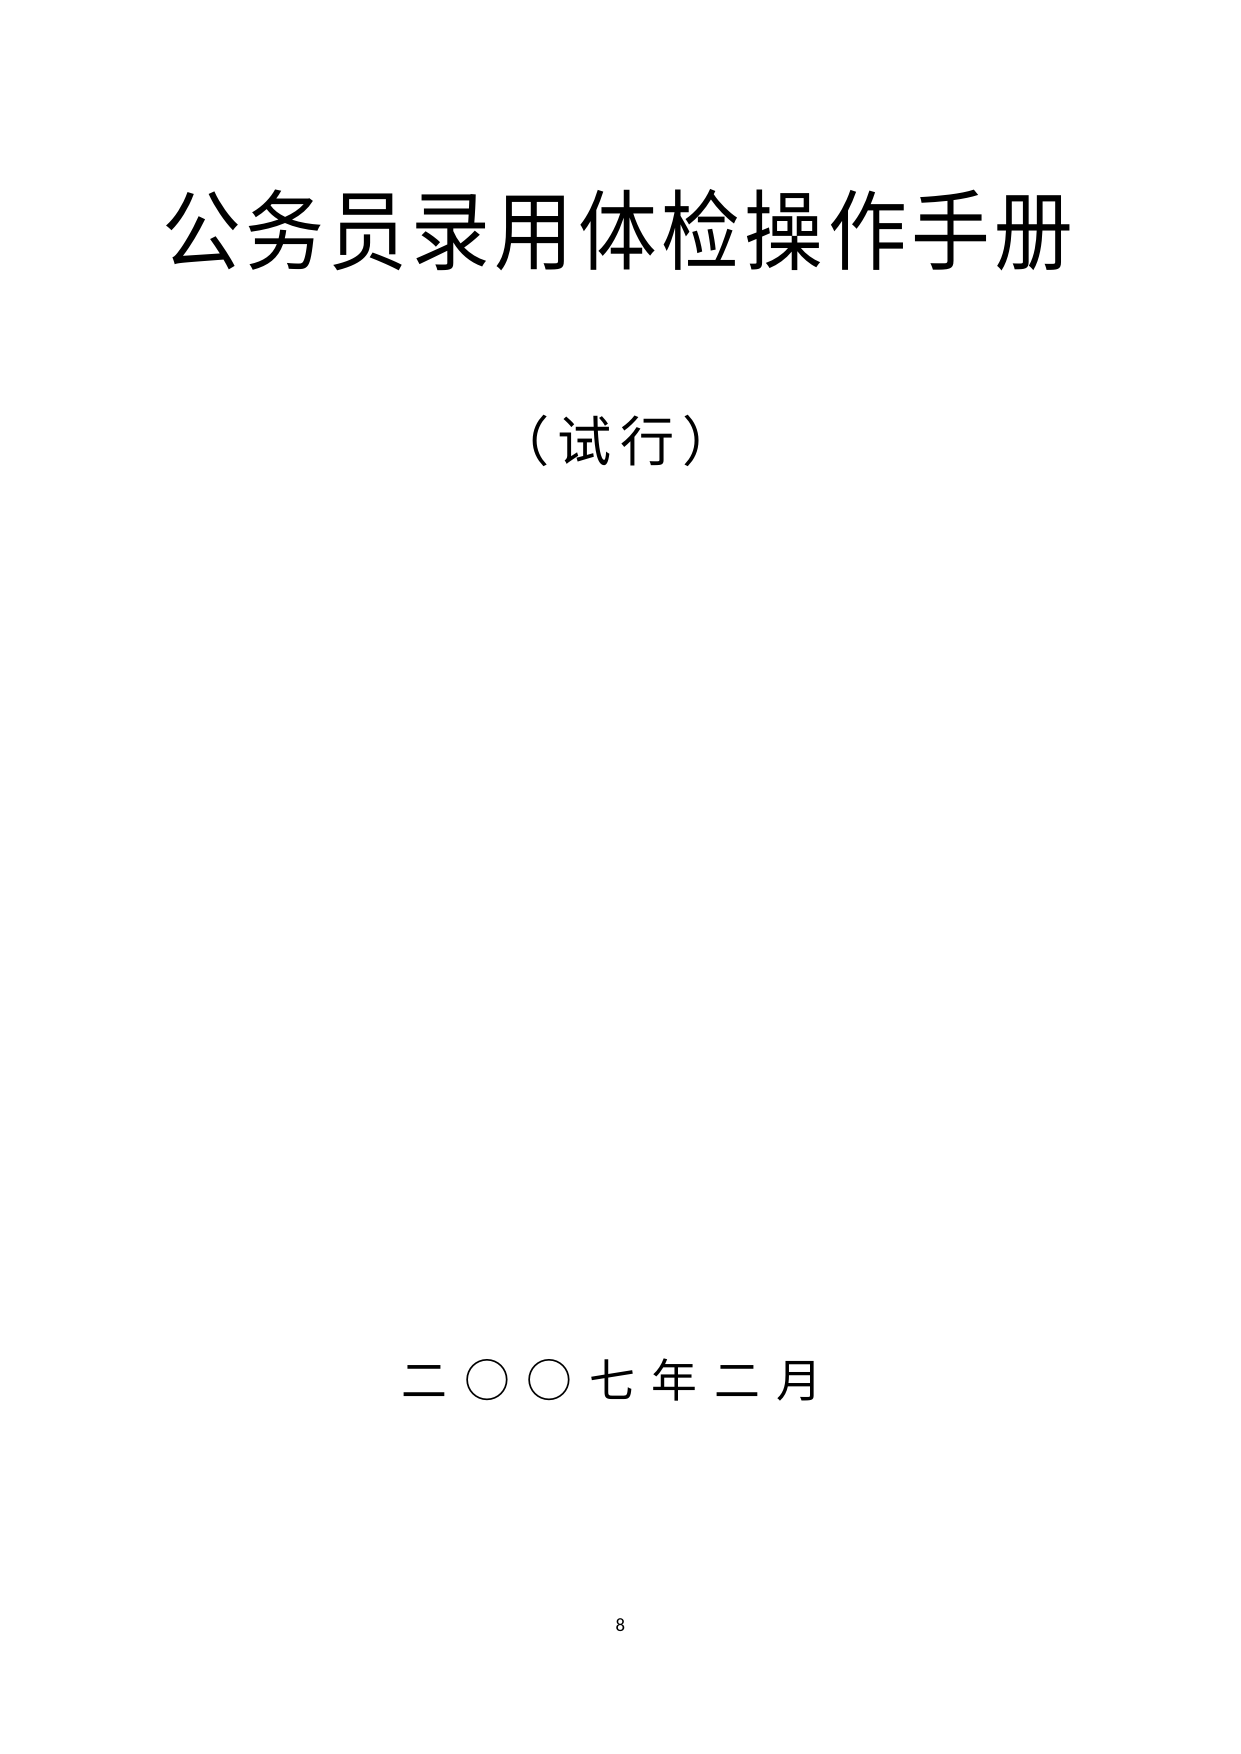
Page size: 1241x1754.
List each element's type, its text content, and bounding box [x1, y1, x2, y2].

text 公务员录用体检操作手册 [151, 149, 1089, 301]
text （试行） [151, 392, 1089, 483]
text 二○○七年二月 [151, 1332, 1089, 1423]
